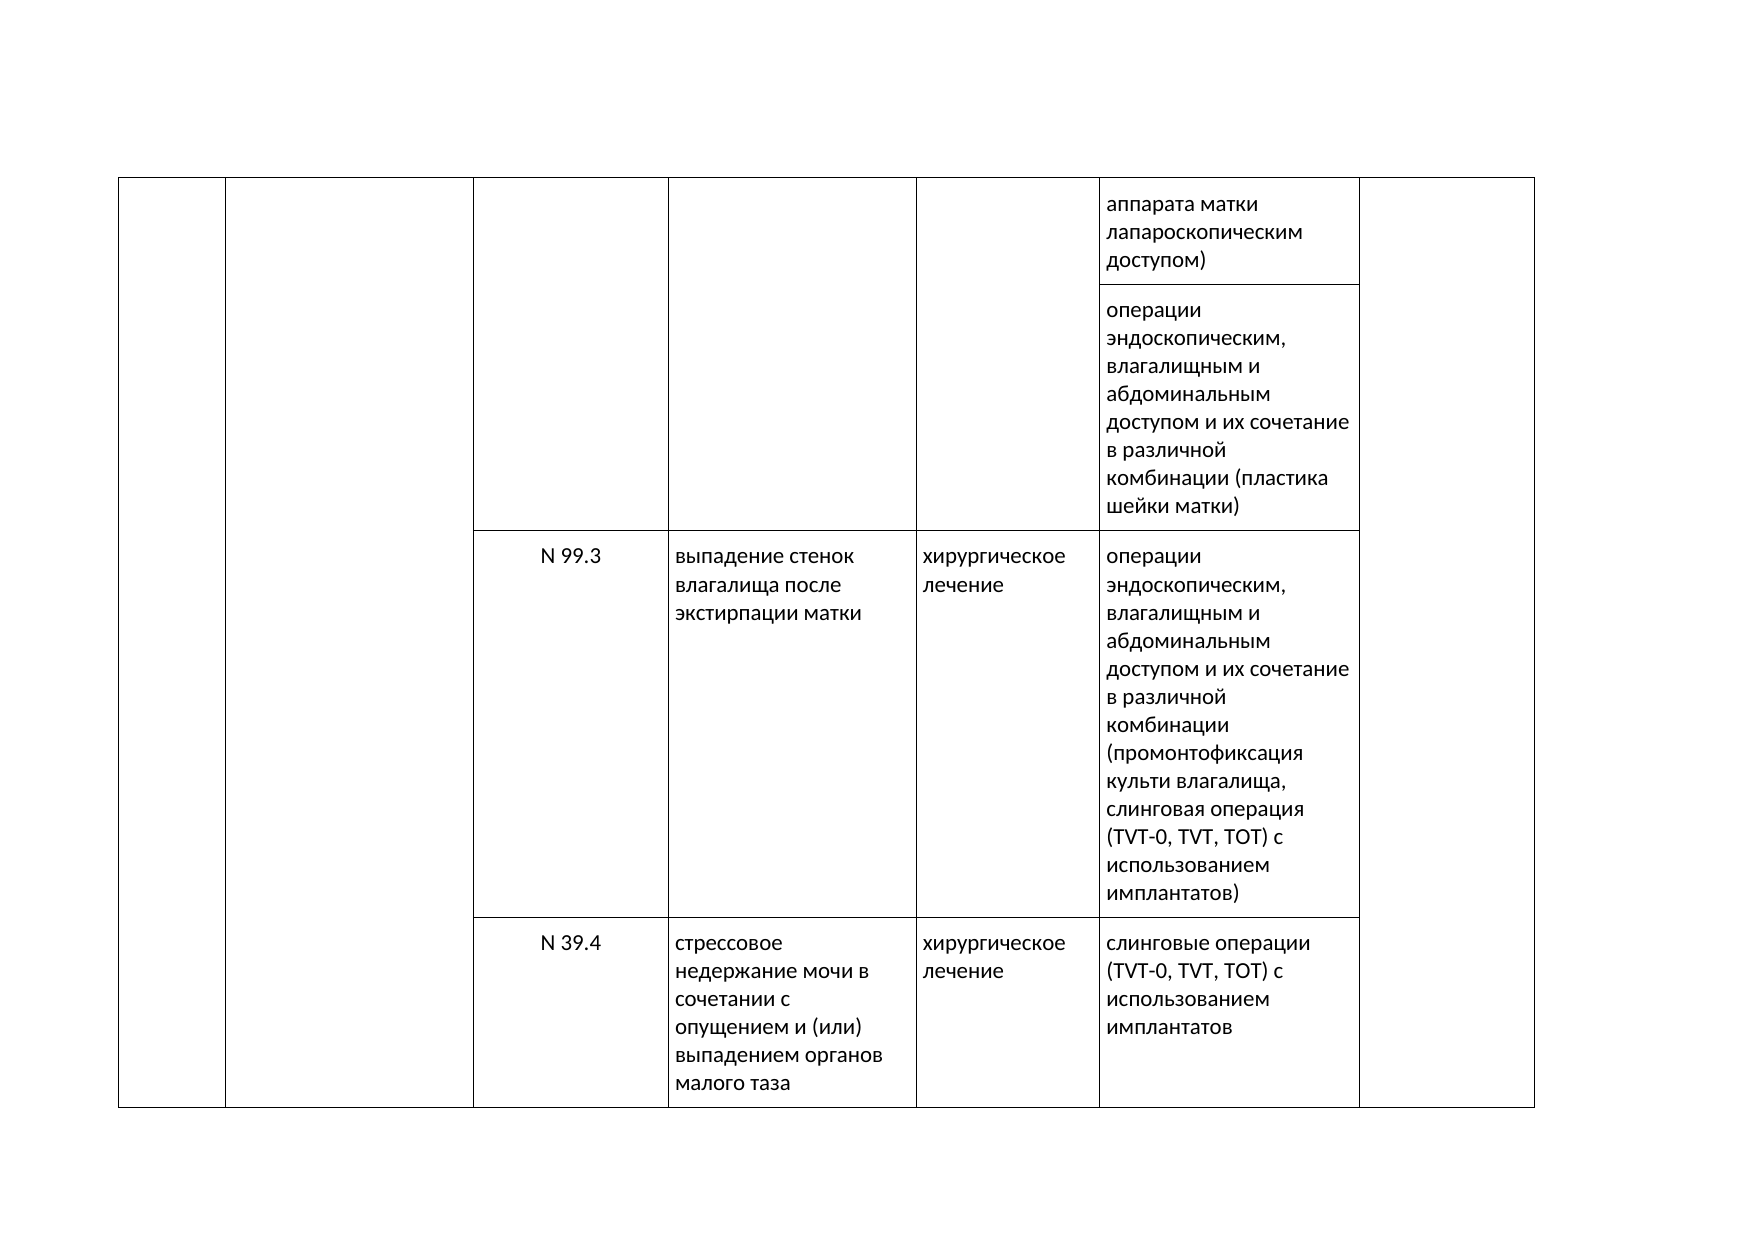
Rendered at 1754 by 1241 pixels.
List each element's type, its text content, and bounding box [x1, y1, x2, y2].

table_cell операции эндоскопическим, влагалищным и абдоминальным доступом и их сочетание в различной комбинации (промонтофиксация культи влагалища, слинговая операция (TVT-0, TVT, TOT) с использованием имплантатов) [1100, 531, 1359, 917]
table_cell N 99.3 [474, 531, 668, 917]
table_cell стрессовое недержание мочи в сочетании с опущением и (или) выпадением органов малого таза [669, 918, 916, 1107]
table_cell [917, 918, 1099, 1107]
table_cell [1100, 178, 1359, 283]
table_cell хирургическое лечение [917, 531, 1099, 917]
table_cell слинговые операции (TVT-0, TVT, TOT) с использованием имплантатов [1100, 918, 1359, 1107]
table_cell N 39.4 [474, 918, 668, 1107]
table_cell выпадение стенок влагалища после экстирпации матки [669, 531, 916, 917]
table_cell операции эндоскопическим, влагалищным и абдоминальным доступом и их сочетание в различной комбинации (пластика шейки матки) [1100, 285, 1359, 530]
